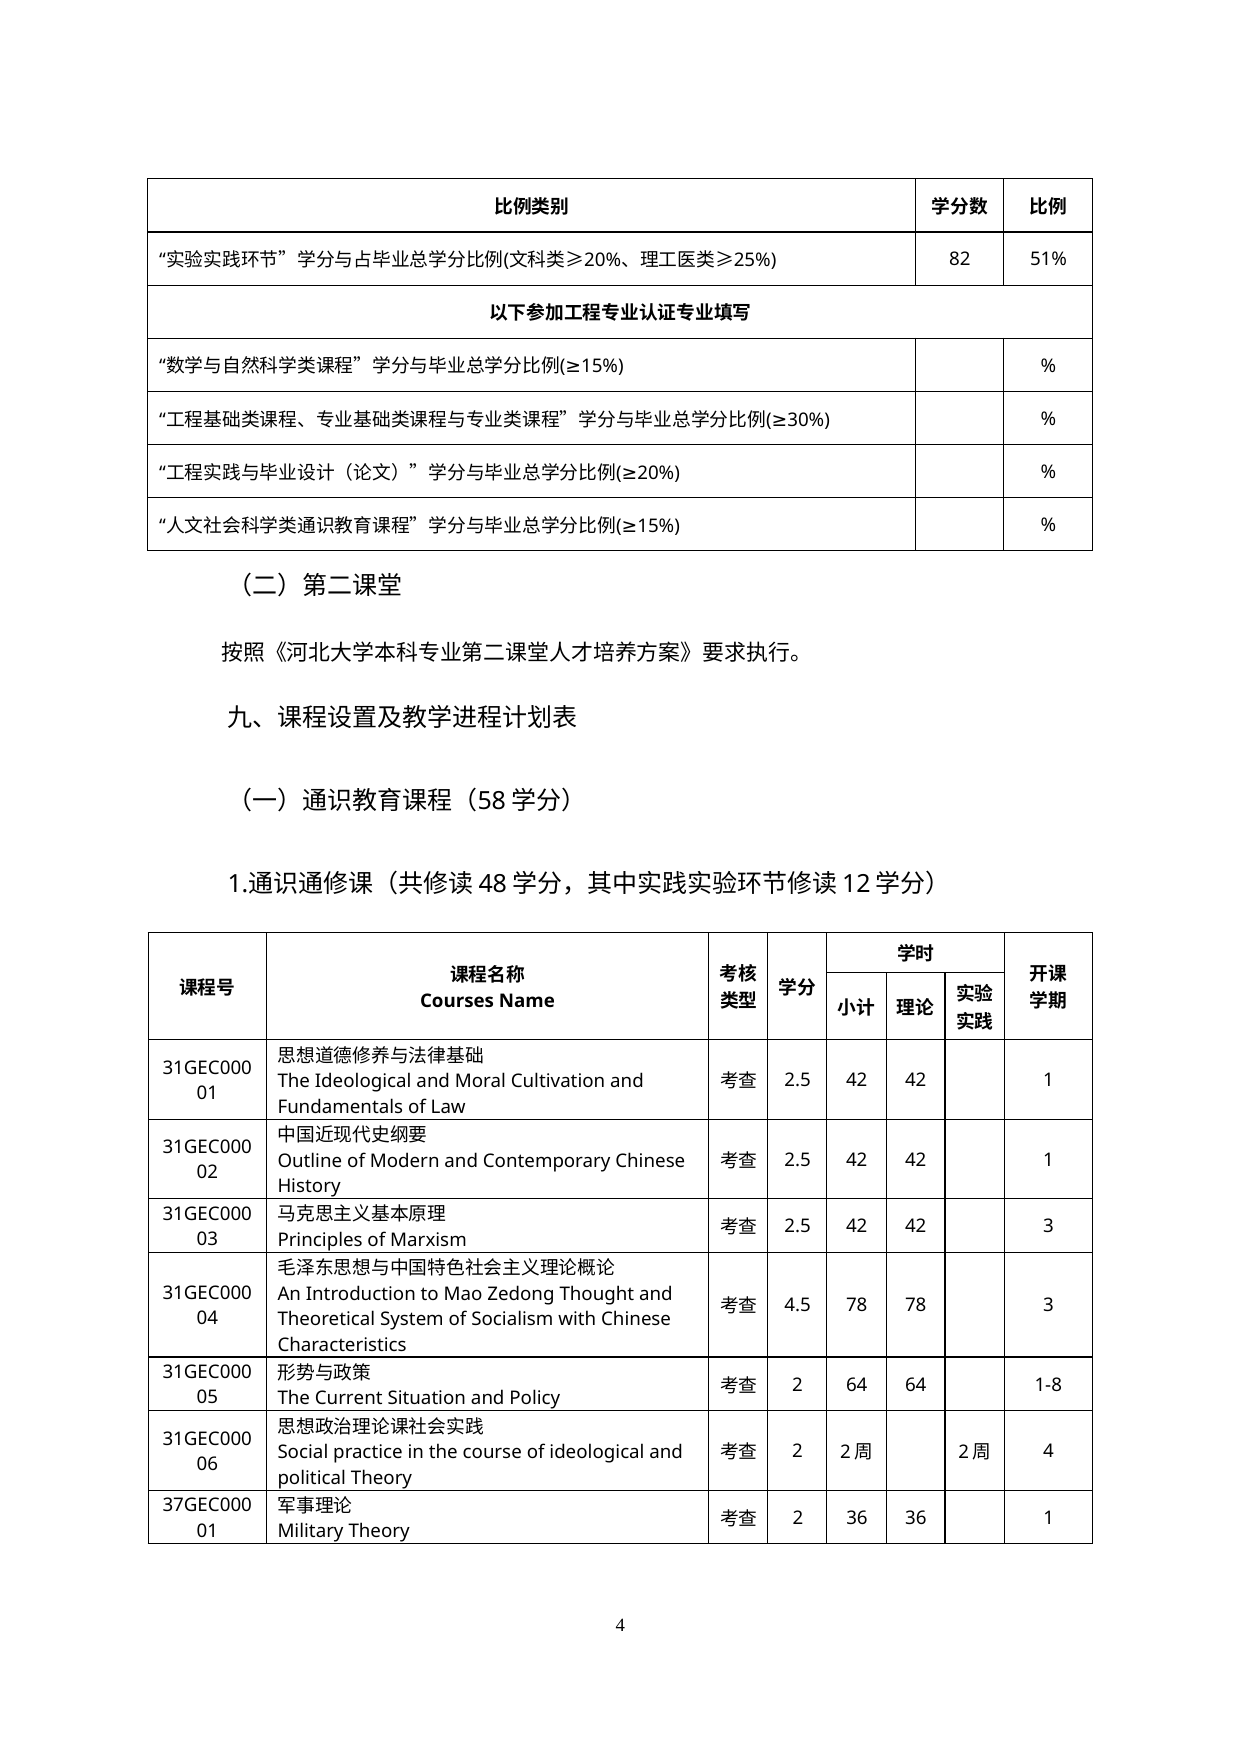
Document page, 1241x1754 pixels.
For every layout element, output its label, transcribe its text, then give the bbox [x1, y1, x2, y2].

table_cell 2 [768, 1358, 826, 1410]
table_cell 31GEC00005 [149, 1358, 266, 1410]
table_cell 1 [1005, 1120, 1092, 1198]
text 按照《河北大学本科专业第二课堂人才培养方案》要求执行。 [177, 634, 1063, 667]
table_cell 军事理论 Military Theory [267, 1491, 708, 1543]
table_cell 78 [887, 1253, 944, 1356]
table_cell 82 [916, 233, 1003, 284]
table_header 比例 [1004, 179, 1092, 231]
table_header 比例类别 [148, 179, 915, 231]
table_cell “工程实践与毕业设计（论文）”学分与毕业总学分比例(≥20%) [148, 445, 915, 497]
text 1.通识通修课（共修读48学分，其中实践实验环节修读12学分） [177, 849, 1063, 914]
table_cell 毛泽东思想与中国特色社会主义理论概论 An Introduction to Mao Zedong Thought and Theoretical System of Socialism with Chinese Characteristics [267, 1253, 708, 1356]
table_cell 31GEC00002 [149, 1120, 266, 1198]
table_cell % [1004, 445, 1092, 497]
table_cell 2.5 [768, 1040, 826, 1119]
table_cell 小计 [827, 973, 886, 1039]
table_cell 2 [768, 1411, 826, 1489]
table_cell 考查 [709, 1253, 767, 1356]
table_cell [916, 498, 1003, 550]
table_cell % [1004, 392, 1092, 444]
table_cell 2周 [827, 1411, 886, 1489]
table_header 学时 [827, 933, 1004, 972]
table_cell 考查 [709, 1199, 767, 1252]
table_cell [916, 445, 1003, 497]
table_cell [916, 339, 1003, 391]
table_cell 42 [887, 1120, 944, 1198]
table_cell 2.5 [768, 1199, 826, 1252]
table_cell 考查 [709, 1491, 767, 1543]
table_cell 36 [827, 1491, 886, 1543]
table_cell 以下参加工程专业认证专业填写 [148, 286, 1092, 338]
table_cell 2周 [946, 1411, 1004, 1489]
table_cell 1 [1005, 1040, 1092, 1119]
table_cell 64 [887, 1358, 944, 1410]
table_cell 51% [1004, 233, 1092, 284]
table_cell 1-8 [1005, 1358, 1092, 1410]
table_cell “数学与自然科学类课程”学分与毕业总学分比例(≥15%) [148, 339, 915, 391]
table_cell “人文社会科学类通识教育课程”学分与毕业总学分比例(≥15%) [148, 498, 915, 550]
text （一）通识教育课程（58学分） [177, 766, 1063, 831]
table_cell 42 [827, 1120, 886, 1198]
table_cell 42 [887, 1040, 944, 1119]
table_cell [916, 392, 1003, 444]
table_cell 78 [827, 1253, 886, 1356]
table_cell 理论 [887, 973, 944, 1039]
table_cell 考查 [709, 1358, 767, 1410]
table_cell 考查 [709, 1120, 767, 1198]
table_header 学分 [768, 933, 826, 1039]
table_cell 思想道德修养与法律基础 The Ideological and Moral Cultivation and Fundamentals of Law [267, 1040, 708, 1119]
table_cell 31GEC00004 [149, 1253, 266, 1356]
table_cell 42 [827, 1040, 886, 1119]
table_cell 思想政治理论课社会实践 Social practice in the course of ideological and political Theory [267, 1411, 708, 1489]
table_cell 2 [768, 1491, 826, 1543]
table_header 学分数 [916, 179, 1003, 231]
table_cell 31GEC00001 [149, 1040, 266, 1119]
table_header 课程号 [149, 933, 266, 1039]
table_header 开课 学期 [1005, 933, 1092, 1039]
table_cell 考查 [709, 1411, 767, 1489]
text （二）第二课堂 [177, 551, 1063, 616]
table_cell 4 [1005, 1411, 1092, 1489]
table_cell 36 [887, 1491, 944, 1543]
table_header 考核 类型 [709, 933, 767, 1039]
table_cell 31GEC00003 [149, 1199, 266, 1252]
table_cell 37GEC00001 [149, 1491, 266, 1543]
table_cell [887, 1411, 944, 1489]
table_cell % [1004, 339, 1092, 391]
table_cell 42 [887, 1199, 944, 1252]
table_cell 形势与政策 The Current Situation and Policy [267, 1358, 708, 1410]
table_cell 31GEC00006 [149, 1411, 266, 1489]
table_cell 3 [1005, 1199, 1092, 1252]
table_cell [946, 1253, 1004, 1356]
table_cell [946, 1120, 1004, 1198]
table_cell 1 [1005, 1491, 1092, 1543]
table_header 课程名称 Courses Name [267, 933, 708, 1039]
table_cell 4.5 [768, 1253, 826, 1356]
table_cell 实验 实践 [946, 973, 1004, 1039]
table_cell [946, 1199, 1004, 1252]
table_cell “工程基础类课程、专业基础类课程与专业类课程”学分与毕业总学分比例(≥30%) [148, 392, 915, 444]
table_cell 马克思主义基本原理 Principles of Marxism [267, 1199, 708, 1252]
table_cell 2.5 [768, 1120, 826, 1198]
table_cell 3 [1005, 1253, 1092, 1356]
table_cell [946, 1491, 1004, 1543]
table_cell “实验实践环节”学分与占毕业总学分比例(文科类≥20%、理工医类≥25%) [148, 233, 915, 284]
table_cell 中国近现代史纲要 Outline of Modern and Contemporary Chinese History [267, 1120, 708, 1198]
text 九、课程设置及教学进程计划表 [177, 683, 1063, 748]
table_cell 42 [827, 1199, 886, 1252]
table_cell % [1004, 498, 1092, 550]
table_cell 64 [827, 1358, 886, 1410]
table_cell [946, 1040, 1004, 1119]
table_cell [946, 1358, 1004, 1410]
table_cell 考查 [709, 1040, 767, 1119]
